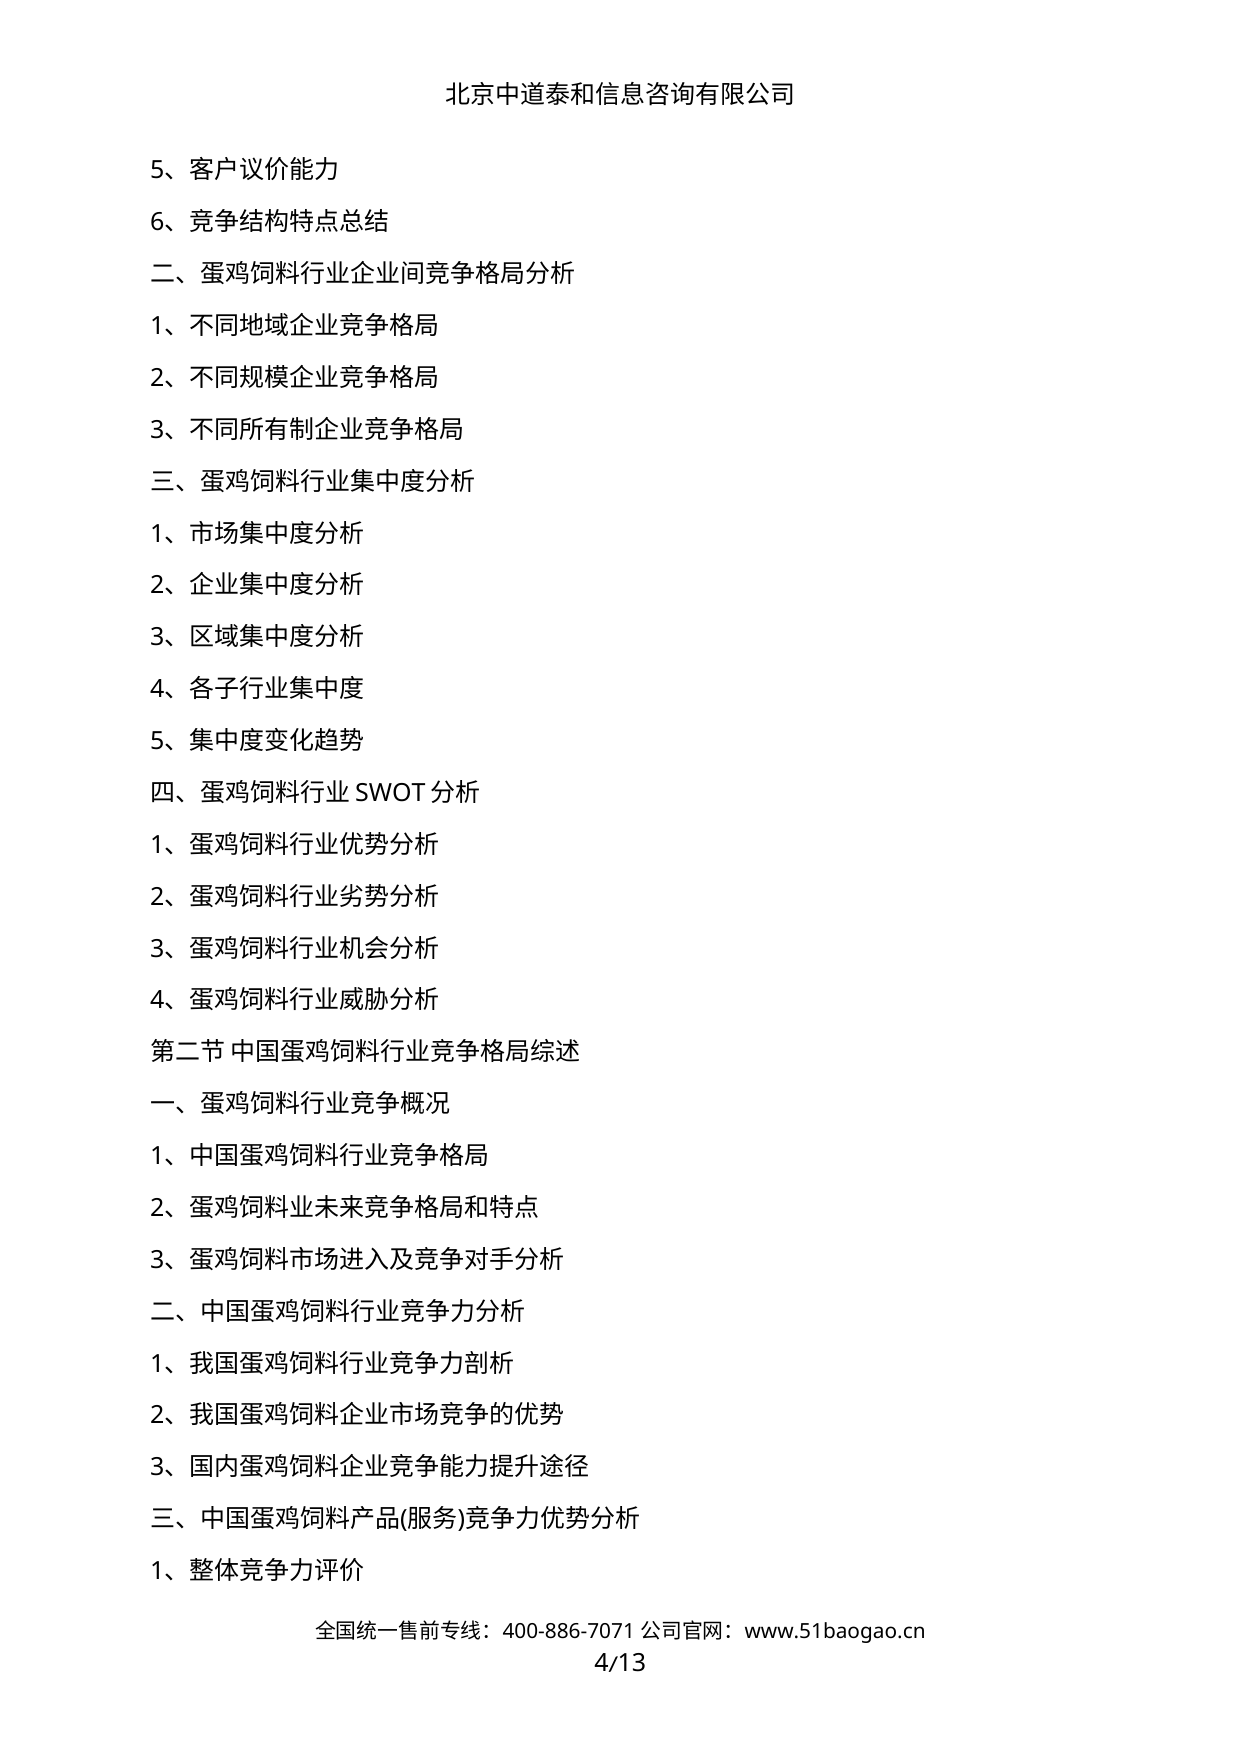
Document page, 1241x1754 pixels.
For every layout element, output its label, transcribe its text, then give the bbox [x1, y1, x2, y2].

text 四、蛋鸡饲料行业SWOT分析 [150, 772, 1090, 809]
text 二、中国蛋鸡饲料行业竞争力分析 [150, 1291, 1090, 1327]
text 3、不同所有制企业竞争格局 [150, 409, 1090, 446]
text 1、市场集中度分析 [150, 513, 1090, 549]
text 2、蛋鸡饲料行业劣势分析 [150, 876, 1090, 912]
text 三、中国蛋鸡饲料产品(服务)竞争力优势分析 [150, 1499, 1090, 1535]
text 第二节 中国蛋鸡饲料行业竞争格局综述 [150, 1032, 1090, 1068]
text 1、我国蛋鸡饲料行业竞争力剖析 [150, 1343, 1090, 1379]
text 5、集中度变化趋势 [150, 721, 1090, 757]
text 4、蛋鸡饲料行业威胁分析 [150, 980, 1090, 1016]
text 2、蛋鸡饲料业未来竞争格局和特点 [150, 1187, 1090, 1224]
text 三、蛋鸡饲料行业集中度分析 [150, 461, 1090, 497]
text 3、蛋鸡饲料行业机会分析 [150, 928, 1090, 964]
text 6、竞争结构特点总结 [150, 202, 1090, 238]
text 1、中国蛋鸡饲料行业竞争格局 [150, 1136, 1090, 1172]
text 1、不同地域企业竞争格局 [150, 306, 1090, 342]
text 3、区域集中度分析 [150, 617, 1090, 653]
text 二、蛋鸡饲料行业企业间竞争格局分析 [150, 254, 1090, 290]
text 4、各子行业集中度 [150, 669, 1090, 705]
text 2、不同规模企业竞争格局 [150, 357, 1090, 394]
text 3、国内蛋鸡饲料企业竞争能力提升途径 [150, 1447, 1090, 1483]
text 2、我国蛋鸡饲料企业市场竞争的优势 [150, 1395, 1090, 1431]
text 一、蛋鸡饲料行业竞争概况 [150, 1084, 1090, 1120]
text 5、客户议价能力 [150, 150, 1090, 186]
text 2、企业集中度分析 [150, 565, 1090, 601]
text 3、蛋鸡饲料市场进入及竞争对手分析 [150, 1239, 1090, 1276]
text 1、整体竞争力评价 [150, 1551, 1090, 1587]
text 1、蛋鸡饲料行业优势分析 [150, 824, 1090, 861]
